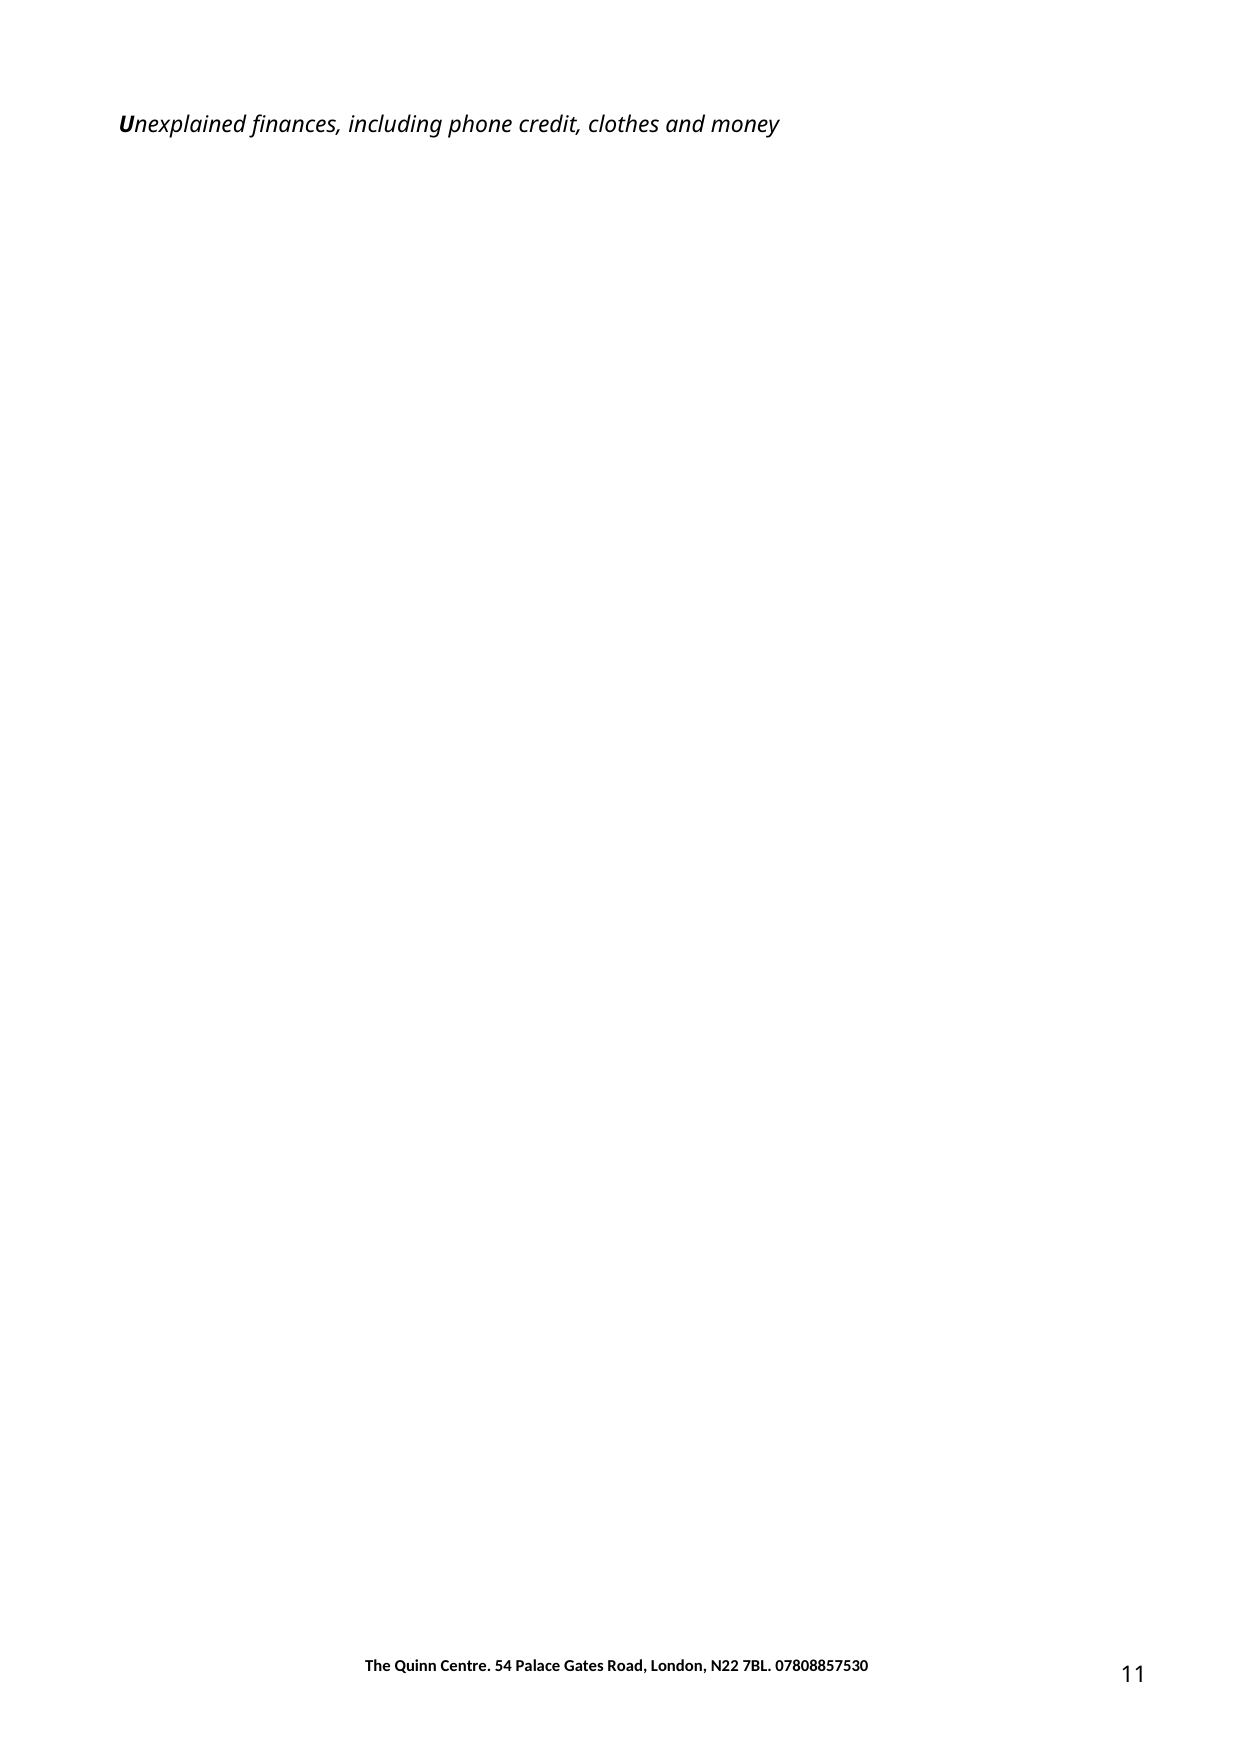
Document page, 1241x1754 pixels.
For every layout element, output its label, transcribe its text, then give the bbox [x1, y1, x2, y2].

text Unexplained finances, including phone credit, clothes and money [118, 108, 1221, 139]
